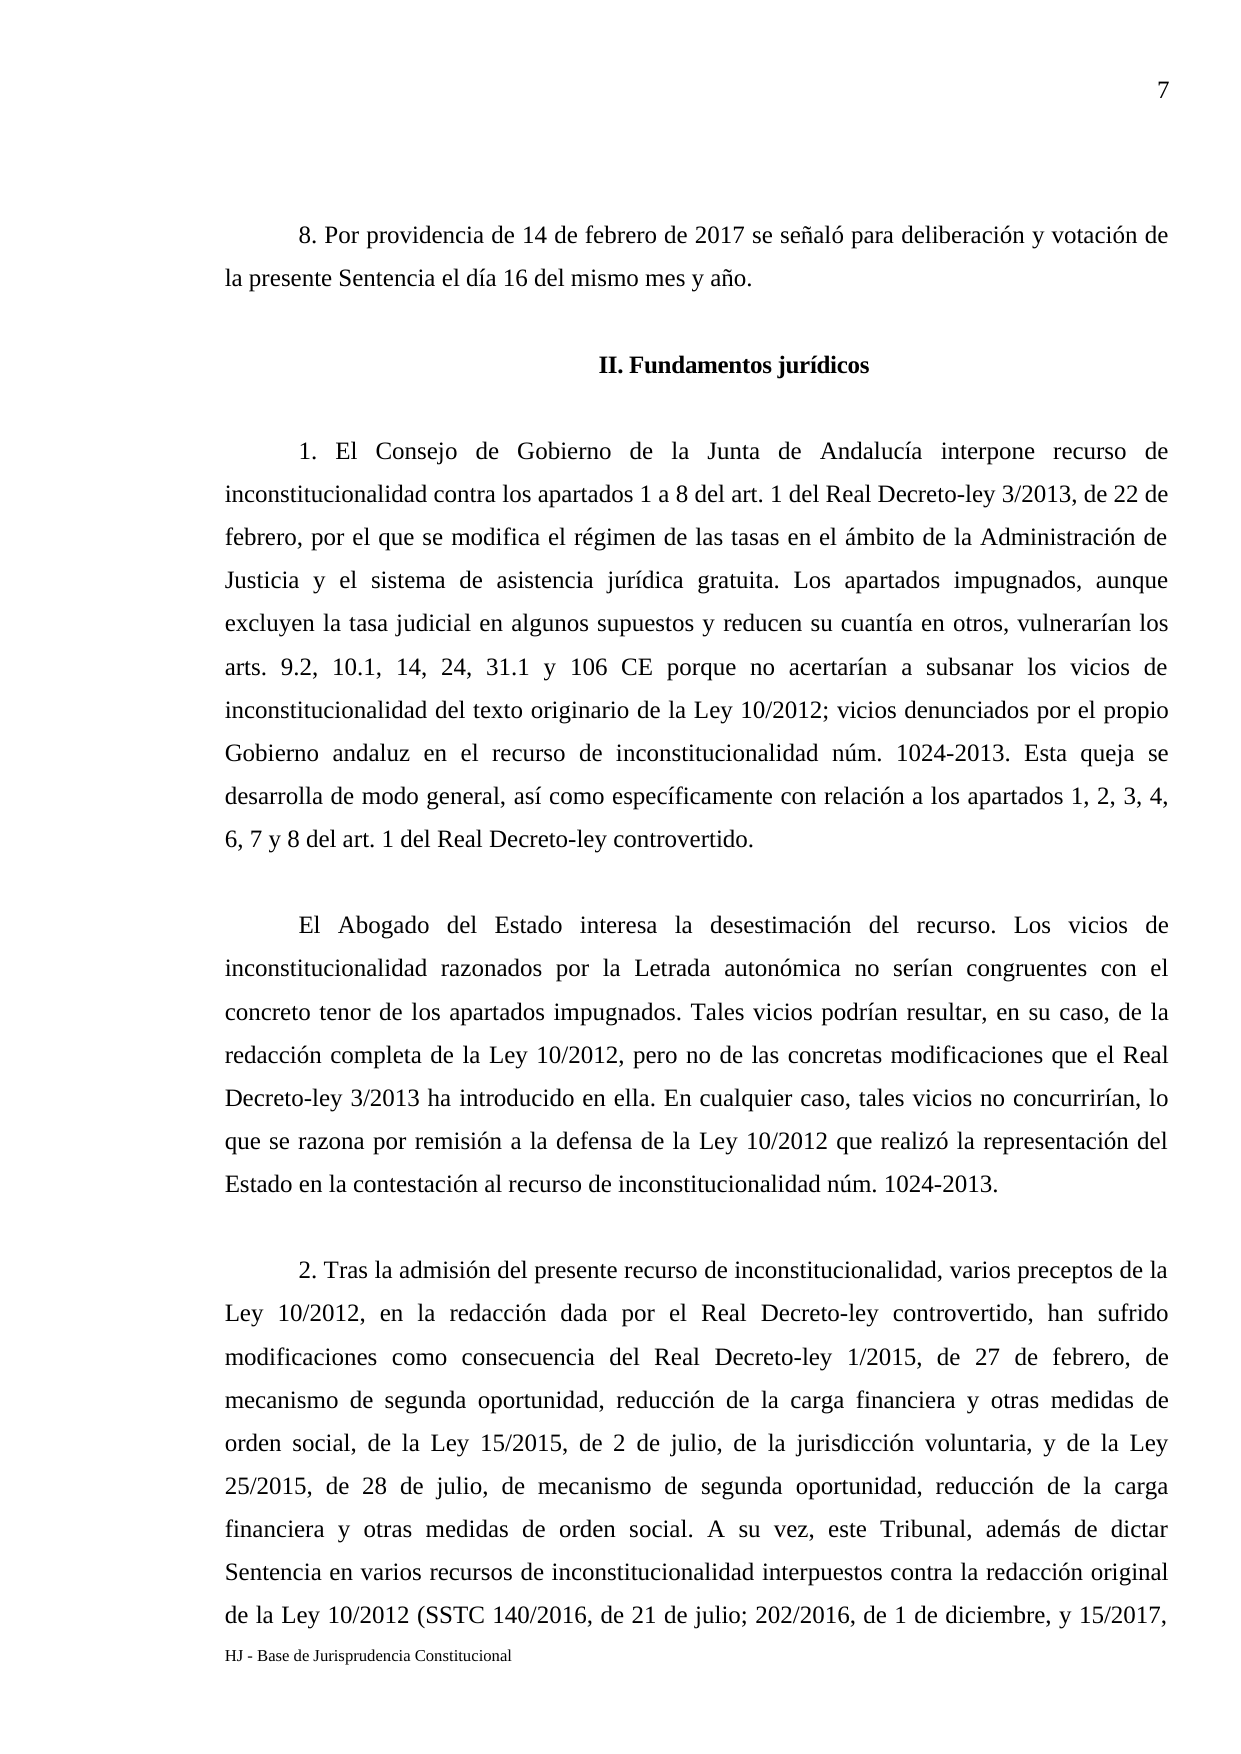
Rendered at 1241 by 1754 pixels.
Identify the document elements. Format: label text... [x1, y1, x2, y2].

subtitle II. Fundamentos jurídicos [224, 350, 1169, 378]
text 8. Por providencia de 14 de febrero de 2017 se señaló para deliberación y votación de la presente Sentencia el día 16 del mismo mes y año. [224, 220, 1169, 292]
text 1. El Consejo de Gobierno de la Junta de Andalucía interpone recurso de inconstitucionalidad contra los apartados 1 a 8 del art. 1 del Real Decreto-ley 3/2013, de 22 de febrero, por el que se modifica el régimen de las tasas en el ámbito de la Administración de Justicia y el sistema de asistencia jurídica gratuita. Los apartados impugnados, aunque excluyen la tasa judicial en algunos supuestos y reducen su cuantía en otros, vulnerarían los arts. 9.2, 10.1, 14, 24, 31.1 y 106 CE porque no acertarían a subsanar los vicios de inconstitucionalidad del texto originario de la Ley 10/2012; vicios denunciados por el propio Gobierno andaluz en el recurso de inconstitucionalidad núm. 1024-2013. Esta queja se desarrolla de modo general, así como específicamente con relación a los apartados 1, 2, 3, 4, 6, 7 y 8 del art. 1 del Real Decreto-ley controvertido. [224, 436, 1169, 853]
text El Abogado del Estado interesa la desestimación del recurso. Los vicios de inconstitucionalidad razonados por la Letrada autonómica no serían congruentes con el concreto tenor de los apartados impugnados. Tales vicios podrían resultar, en su caso, de la redacción completa de la Ley 10/2012, pero no de las concretas modificaciones que el Real Decreto-ley 3/2013 ha introducido en ella. En cualquier caso, tales vicios no concurrirían, lo que se razona por remisión a la defensa de la Ley 10/2012 que realizó la representación del Estado en la contestación al recurso de inconstitucionalidad núm. 1024-2013. [224, 910, 1169, 1198]
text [224, 1255, 1169, 1629]
